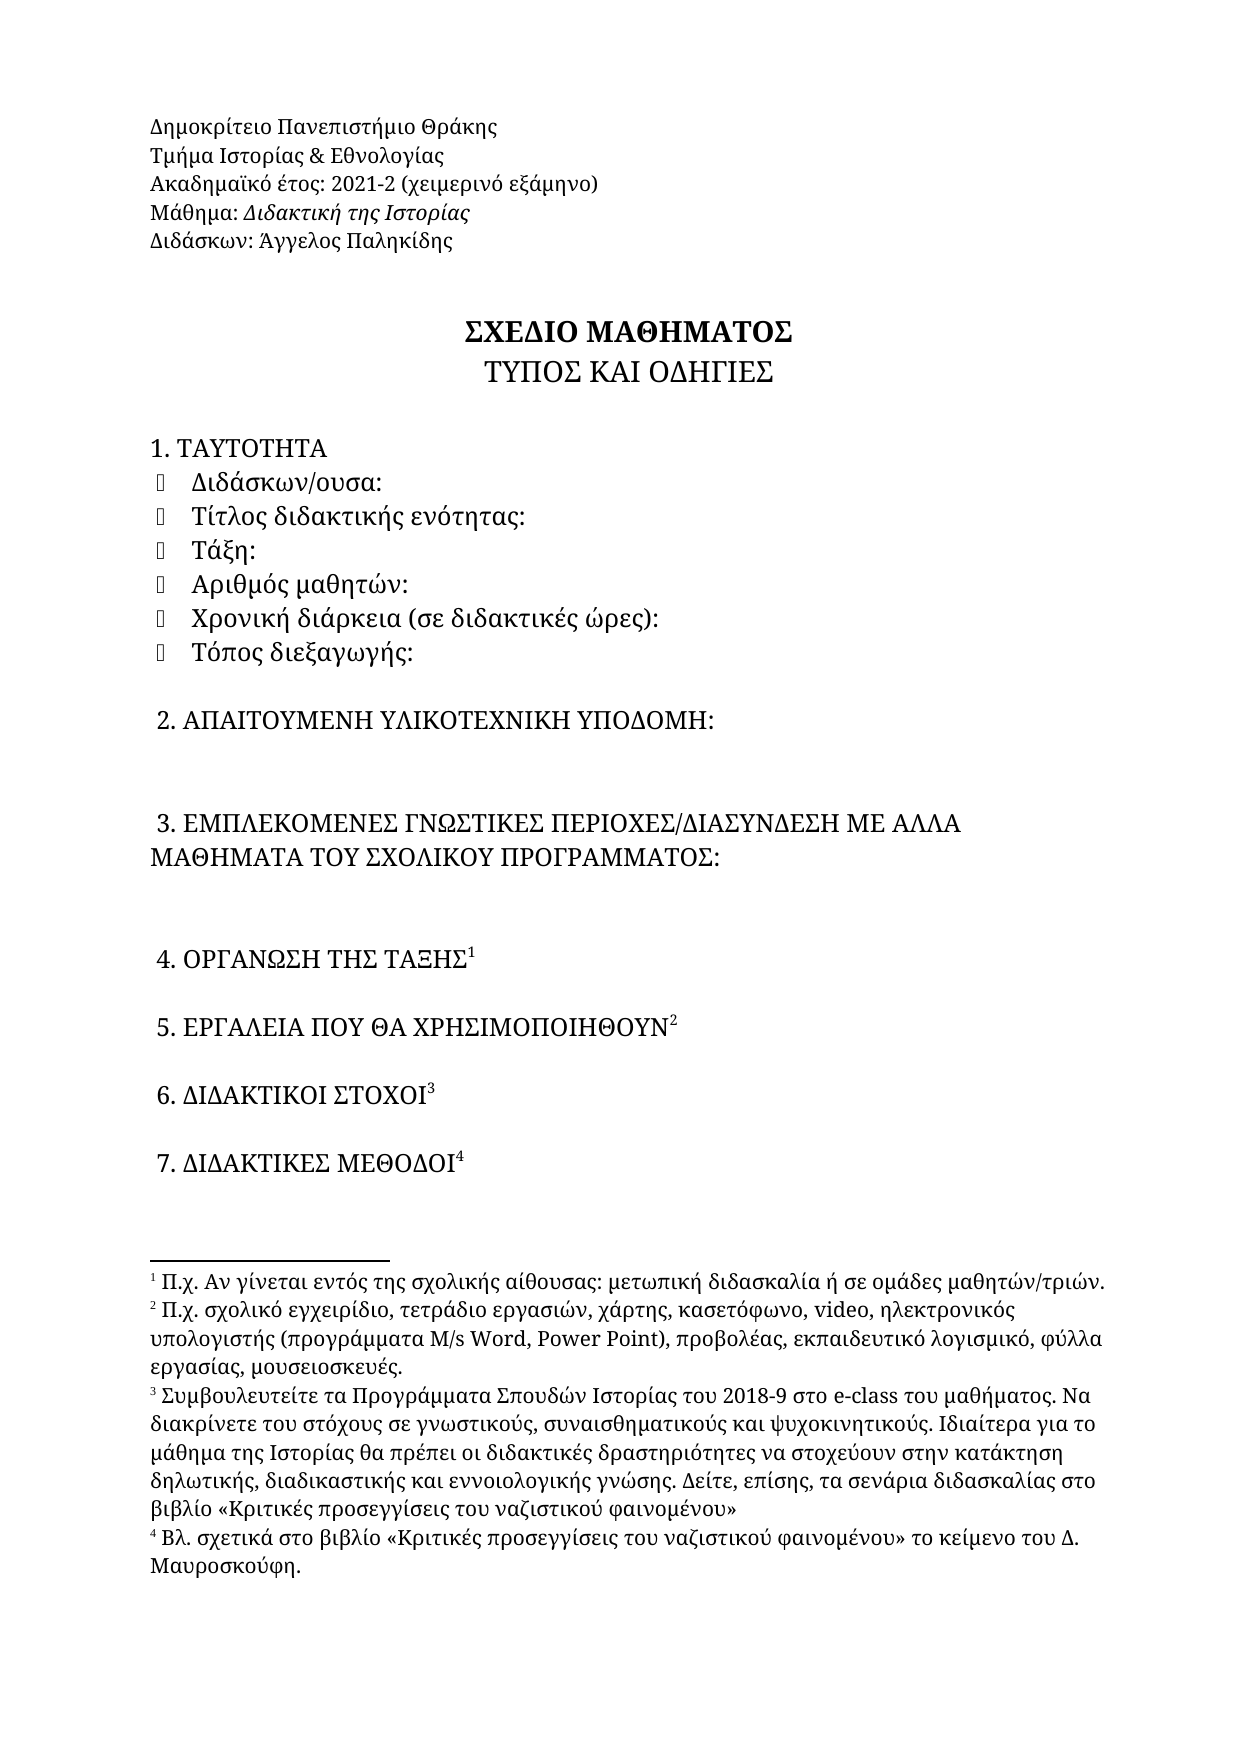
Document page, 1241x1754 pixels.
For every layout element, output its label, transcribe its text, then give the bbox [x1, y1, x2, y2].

list Τόπος διεξαγωγής: [156, 635, 1107, 669]
text Ακαδημαϊκό έτος: 2021-2 (χειμερινό εξάμηνο) [150, 169, 1107, 198]
text 5. ΕΡΓΑΛΕΙΑ ΠΟΥ ΘΑ ΧΡΗΣΙΜΟΠΟΙΗΘΟΥΝ [156, 1009, 1107, 1044]
text ΤΥΠΟΣ ΚΑΙ ΟΔΗΓΙΕΣ [150, 351, 1107, 391]
text 6. ΔΙΔΑΚΤΙΚΟΙ ΣΤΟΧΟΙ [156, 1078, 1107, 1112]
list Τάξη: [156, 533, 1107, 567]
text 3. ΕΜΠΛΕΚΟΜΕΝΕΣ ΓΝΩΣΤΙΚΕΣ ΠΕΡΙΟΧΕΣ/ΔΙΑΣΥΝΔΕΣΗ ΜΕ ΑΛΛΑ ΜΑΘΗΜΑΤΑ ΤΟΥ ΣΧΟΛΙΚΟΥ ΠΡΟΓΡΑΜΜΑΤΟΣ: [150, 805, 1107, 873]
text 2. ΑΠΑΙΤΟΥΜΕΝΗ ΥΛΙΚΟΤΕΧΝΙΚΗ ΥΠΟΔΟΜΗ: [156, 703, 1107, 737]
list Τίτλος διδακτικής ενότητας: [156, 499, 1107, 533]
text Μάθημα: Διδακτική της Ιστορίας [150, 198, 1107, 226]
list Αριθμός μαθητών: [156, 567, 1107, 601]
text ΣΧΕΔΙΟ ΜΑΘΗΜΑΤΟΣ [150, 311, 1107, 351]
text Διδάσκων: Άγγελος Παληκίδης [150, 226, 1107, 254]
list Χρονική διάρκεια (σε διδακτικές ώρες): [156, 601, 1107, 635]
text Δημοκρίτειο Πανεπιστήμιο Θράκης [150, 112, 1107, 141]
text 4. ΟΡΓΑΝΩΣΗ ΤΗΣ ΤΑΞΗΣ [156, 941, 1107, 976]
text 1. ΤΑΥΤΟΤΗΤΑ [150, 431, 1107, 464]
list Διδάσκων/ουσα: [156, 464, 1107, 499]
text 7. ΔΙΔΑΚΤΙΚΕΣ ΜΕΘΟΔΟΙ [156, 1146, 1107, 1180]
text Τμήμα Ιστορίας & Εθνολογίας [150, 141, 1107, 169]
